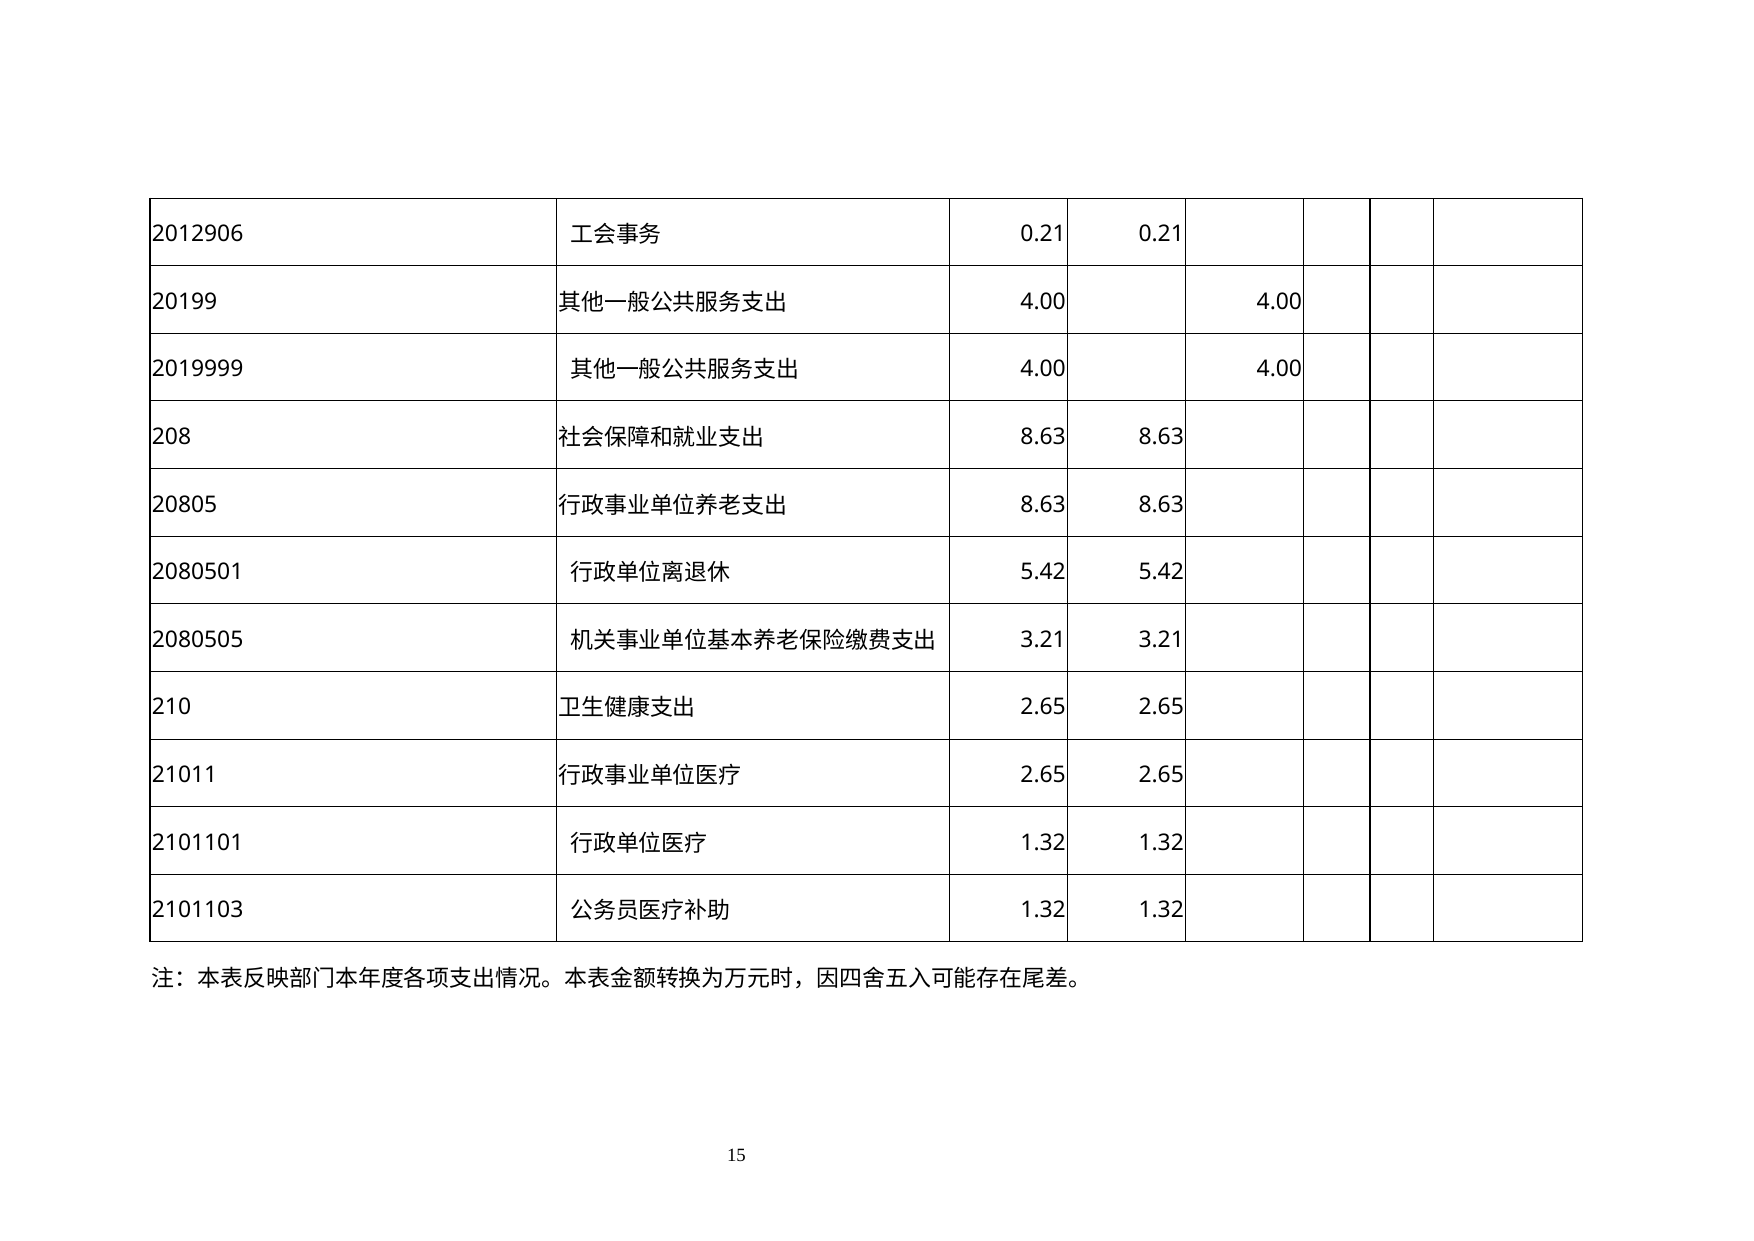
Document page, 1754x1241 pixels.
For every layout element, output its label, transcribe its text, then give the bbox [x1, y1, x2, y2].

table_cell [1434, 199, 1582, 265]
table_cell 公务员医疗补助 [557, 875, 949, 941]
table_cell 注：本表反映部门本年度各项支出情况。本表金额转换为万元时，因四舍五入可能存在尾差。 [150, 942, 1583, 1009]
table_cell [1371, 875, 1433, 941]
table_cell 0.21 [950, 199, 1067, 265]
table_cell [1371, 266, 1433, 333]
table_cell 行政单位医疗 [557, 807, 949, 874]
table_cell 20805 [151, 469, 556, 536]
table_cell [1434, 537, 1582, 603]
table_cell [1068, 334, 1185, 400]
table_cell [1186, 740, 1303, 806]
table_cell [1434, 469, 1582, 536]
table_cell 2019999 [151, 334, 556, 400]
table_cell [1304, 266, 1369, 333]
table_cell [1434, 740, 1582, 806]
table_cell [1304, 604, 1369, 671]
table_cell 1.32 [1068, 875, 1185, 941]
table_cell [1068, 266, 1185, 333]
table_cell [1371, 604, 1433, 671]
table_cell 2012906 [151, 199, 556, 265]
table_cell 4.00 [950, 266, 1067, 333]
table_cell [1186, 401, 1303, 468]
table_cell 行政事业单位医疗 [557, 740, 949, 806]
table_cell [1434, 334, 1582, 400]
table_cell 8.63 [950, 401, 1067, 468]
table_cell [1371, 469, 1433, 536]
table_cell 208 [151, 401, 556, 468]
table_cell 行政单位离退休 [557, 537, 949, 603]
table_cell [1434, 875, 1582, 941]
table_cell [1186, 672, 1303, 738]
table_cell 21011 [151, 740, 556, 806]
table_cell [1304, 807, 1369, 874]
table_cell 4.00 [1186, 334, 1303, 400]
table_cell 8.63 [1068, 469, 1185, 536]
table_cell [1186, 875, 1303, 941]
table_cell [1304, 334, 1369, 400]
table_cell [1434, 266, 1582, 333]
table_cell 其他一般公共服务支出 [557, 266, 949, 333]
table_cell 社会保障和就业支出 [557, 401, 949, 468]
table_cell [1186, 469, 1303, 536]
table_cell 1.32 [950, 875, 1067, 941]
table_cell [1434, 604, 1582, 671]
table_cell [1371, 199, 1433, 265]
table_cell 8.63 [1068, 401, 1185, 468]
table_cell [1304, 672, 1369, 738]
table_cell [1304, 740, 1369, 806]
table_cell [1371, 334, 1433, 400]
table_cell 其他一般公共服务支出 [557, 334, 949, 400]
table_cell [1371, 807, 1433, 874]
table_cell [1304, 875, 1369, 941]
table_cell 机关事业单位基本养老保险缴费支出 [557, 604, 949, 671]
table_cell 2080505 [151, 604, 556, 671]
table_cell 2.65 [1068, 672, 1185, 738]
table_cell [1434, 672, 1582, 738]
table_cell 1.32 [950, 807, 1067, 874]
table_cell 3.21 [1068, 604, 1185, 671]
table_cell 行政事业单位养老支出 [557, 469, 949, 536]
table_cell 5.42 [950, 537, 1067, 603]
table_cell [1186, 537, 1303, 603]
table_cell [1304, 199, 1369, 265]
table_cell 3.21 [950, 604, 1067, 671]
table_cell 8.63 [950, 469, 1067, 536]
table_cell 0.21 [1068, 199, 1185, 265]
table_cell 4.00 [1186, 266, 1303, 333]
table_cell 1.32 [1068, 807, 1185, 874]
table_cell 工会事务 [557, 199, 949, 265]
table_cell 210 [151, 672, 556, 738]
table_cell [1371, 672, 1433, 738]
table_cell 2101103 [151, 875, 556, 941]
table_cell 2080501 [151, 537, 556, 603]
table_cell 2.65 [950, 672, 1067, 738]
table_cell [1371, 537, 1433, 603]
table_cell 4.00 [950, 334, 1067, 400]
table_cell [1186, 807, 1303, 874]
table_cell 5.42 [1068, 537, 1185, 603]
table_cell [1434, 807, 1582, 874]
table_cell [1186, 604, 1303, 671]
table_cell [1371, 401, 1433, 468]
table_cell [1304, 401, 1369, 468]
table_cell [1371, 740, 1433, 806]
table_cell 卫生健康支出 [557, 672, 949, 738]
table_cell [1434, 401, 1582, 468]
table_cell [1304, 537, 1369, 603]
table_cell [1304, 469, 1369, 536]
table_cell 2.65 [1068, 740, 1185, 806]
table_cell 2.65 [950, 740, 1067, 806]
table_cell 20199 [151, 266, 556, 333]
table_cell 2101101 [151, 807, 556, 874]
table_cell [1186, 199, 1303, 265]
